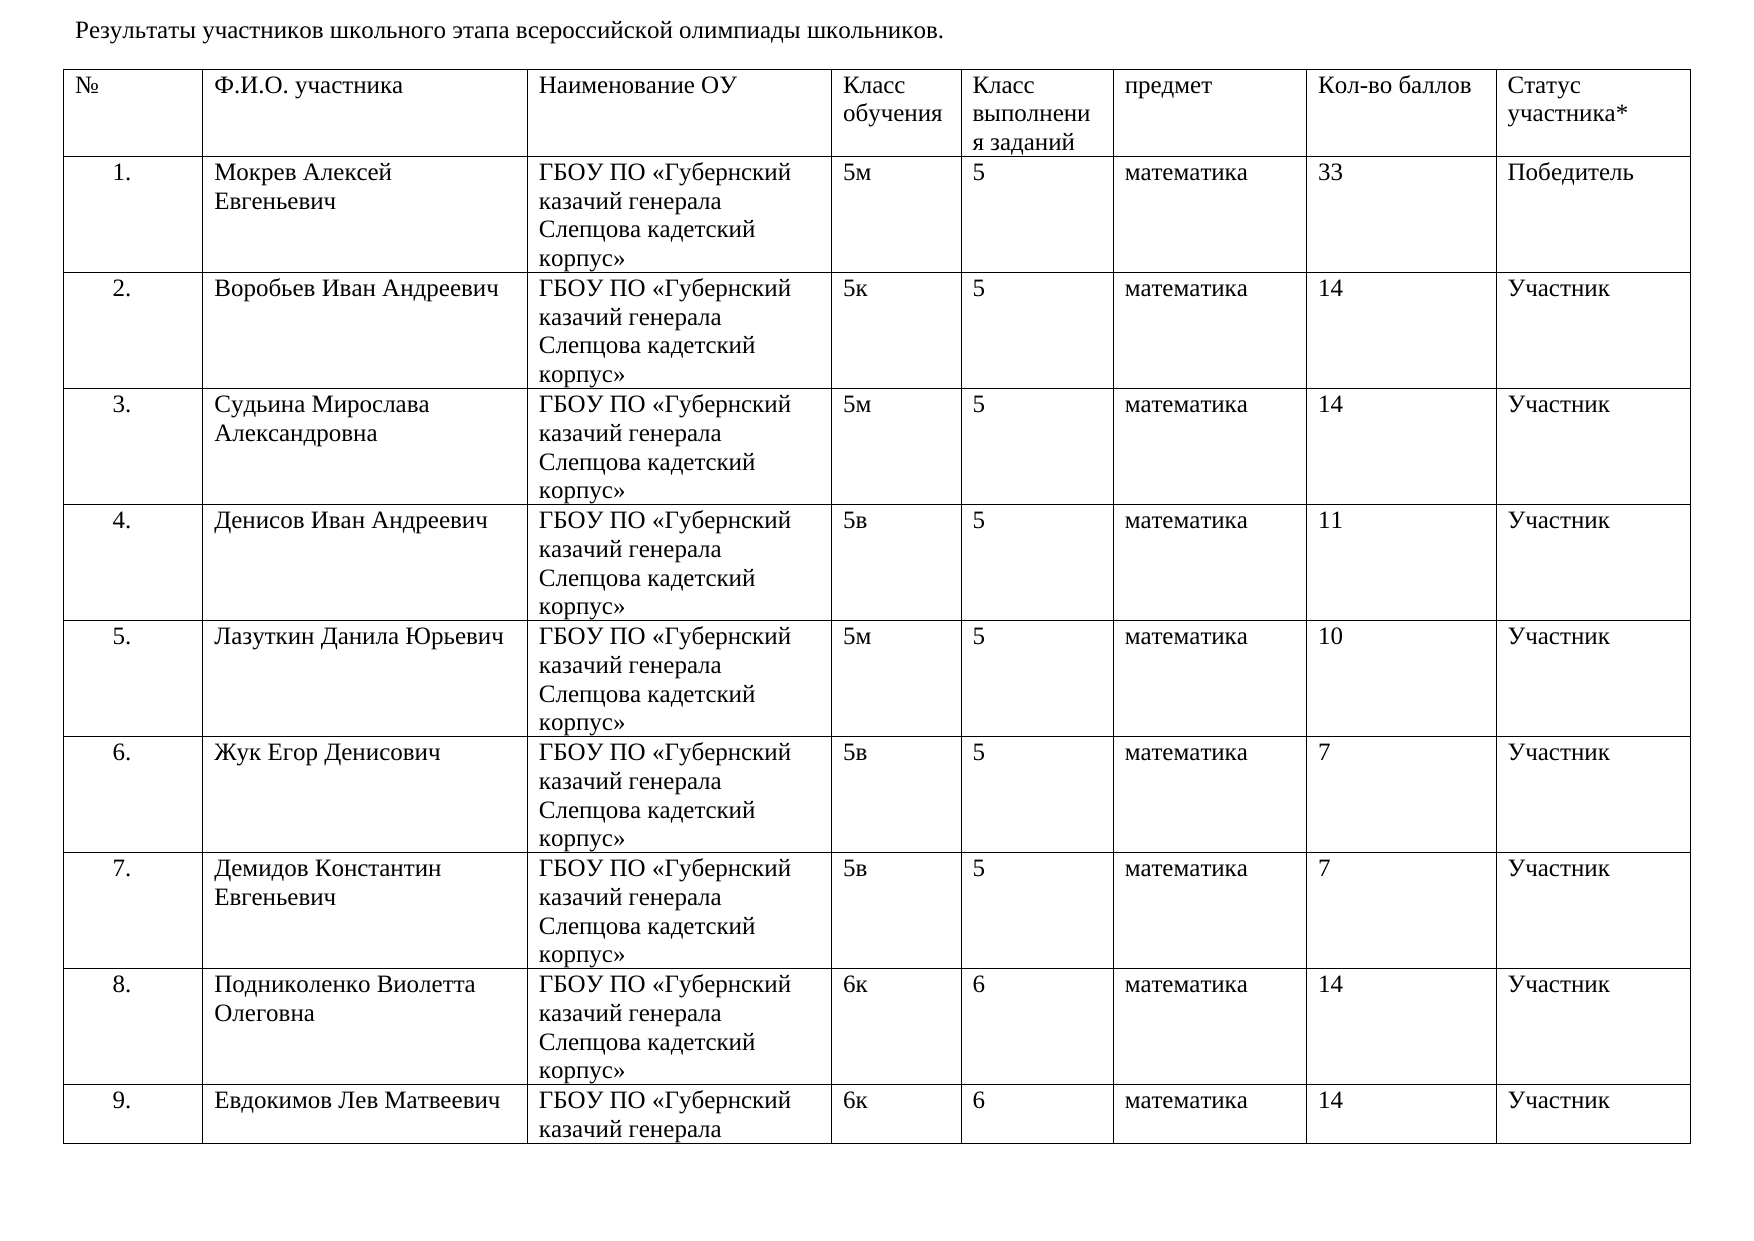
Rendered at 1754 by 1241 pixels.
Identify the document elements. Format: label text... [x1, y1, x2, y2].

table_cell 5в [832, 737, 961, 852]
table_cell математика [1114, 737, 1306, 852]
table_cell 5в [832, 505, 961, 620]
table_cell 5в [832, 853, 961, 968]
table_cell [64, 737, 202, 852]
table_cell ГБОУ ПО «Губернский казачий генерала Слепцова кадетский корпус» [528, 853, 831, 968]
table_cell Демидов Константин Евгеньевич [203, 853, 527, 968]
table_cell 14 [1307, 273, 1496, 388]
table_cell Участник [1497, 389, 1690, 504]
table_cell Мокрев Алексей Евгеньевич [203, 157, 527, 272]
table_cell 5 [962, 273, 1113, 388]
table_cell ГБОУ ПО «Губернский казачий генерала Слепцова кадетский корпус» [528, 389, 831, 504]
table_header Наименование ОУ [528, 70, 831, 156]
table_cell 14 [1307, 1085, 1496, 1143]
table_cell Денисов Иван Андреевич [203, 505, 527, 620]
table_cell ГБОУ ПО «Губернский казачий генерала Слепцова кадетский корпус» [528, 621, 831, 736]
table_cell [64, 621, 202, 736]
table_header № [64, 70, 202, 156]
table_cell 6к [832, 1085, 961, 1143]
table_cell Воробьев Иван Андреевич [203, 273, 527, 388]
table_cell математика [1114, 1085, 1306, 1143]
table_cell 6 [962, 1085, 1113, 1143]
table_cell 5 [962, 737, 1113, 852]
table_header Класс обучения [832, 70, 961, 156]
table_cell [64, 505, 202, 620]
table_header предмет [1114, 70, 1306, 156]
table_cell 6к [832, 969, 961, 1084]
table_header Класс выполнения заданий [962, 70, 1113, 156]
table_cell математика [1114, 389, 1306, 504]
table_cell 5м [832, 157, 961, 272]
table_cell 6 [962, 969, 1113, 1084]
table_cell ГБОУ ПО «Губернский казачий генерала Слепцова кадетский корпус» [528, 157, 831, 272]
table_cell математика [1114, 621, 1306, 736]
table_cell ГБОУ ПО «Губернский казачий генерала Слепцова кадетский корпус» [528, 737, 831, 852]
table_header Статус участника* [1497, 70, 1690, 156]
table_cell [64, 389, 202, 504]
table_cell 5 [962, 853, 1113, 968]
table_cell Участник [1497, 853, 1690, 968]
table_cell 5 [962, 157, 1113, 272]
table_cell математика [1114, 273, 1306, 388]
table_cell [528, 1085, 831, 1143]
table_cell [528, 969, 831, 1084]
table_cell [64, 157, 202, 272]
table_cell 5м [832, 389, 961, 504]
table_cell математика [1114, 853, 1306, 968]
table_header Кол-во баллов [1307, 70, 1496, 156]
table_cell математика [1114, 157, 1306, 272]
table_cell Подниколенко Виолетта Олеговна [203, 969, 527, 1084]
table_cell [64, 969, 202, 1084]
table_cell Лазуткин Данила Юрьевич [203, 621, 527, 736]
table_cell математика [1114, 969, 1306, 1084]
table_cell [203, 1085, 527, 1143]
table_cell Участник [1497, 1085, 1690, 1143]
table_cell Участник [1497, 969, 1690, 1084]
table_cell 5 [962, 505, 1113, 620]
table_cell математика [1114, 505, 1306, 620]
table_cell ГБОУ ПО «Губернский казачий генерала Слепцова кадетский корпус» [528, 505, 831, 620]
table_cell 14 [1307, 389, 1496, 504]
table_cell Участник [1497, 273, 1690, 388]
table_cell 7 [1307, 737, 1496, 852]
table_cell 10 [1307, 621, 1496, 736]
table_cell 11 [1307, 505, 1496, 620]
table_cell Жук Егор Денисович [203, 737, 527, 852]
table_cell Победитель [1497, 157, 1690, 272]
table_cell Судьина Мирослава Александровна [203, 389, 527, 504]
table_cell [64, 1085, 202, 1143]
table_cell 5к [832, 273, 961, 388]
text Результаты участников школьного этапа всероссийской олимпиады школьников. [75, 15, 1679, 43]
table_cell 14 [1307, 969, 1496, 1084]
table_cell [64, 853, 202, 968]
table_cell Участник [1497, 621, 1690, 736]
table_cell Участник [1497, 737, 1690, 852]
table_header Ф.И.О. участника [203, 70, 527, 156]
table_cell 33 [1307, 157, 1496, 272]
table_cell [64, 273, 202, 388]
table_cell 5 [962, 389, 1113, 504]
table_cell Участник [1497, 505, 1690, 620]
table_cell 5м [832, 621, 961, 736]
table_cell ГБОУ ПО «Губернский казачий генерала Слепцова кадетский корпус» [528, 273, 831, 388]
table_cell 7 [1307, 853, 1496, 968]
table_cell 5 [962, 621, 1113, 736]
